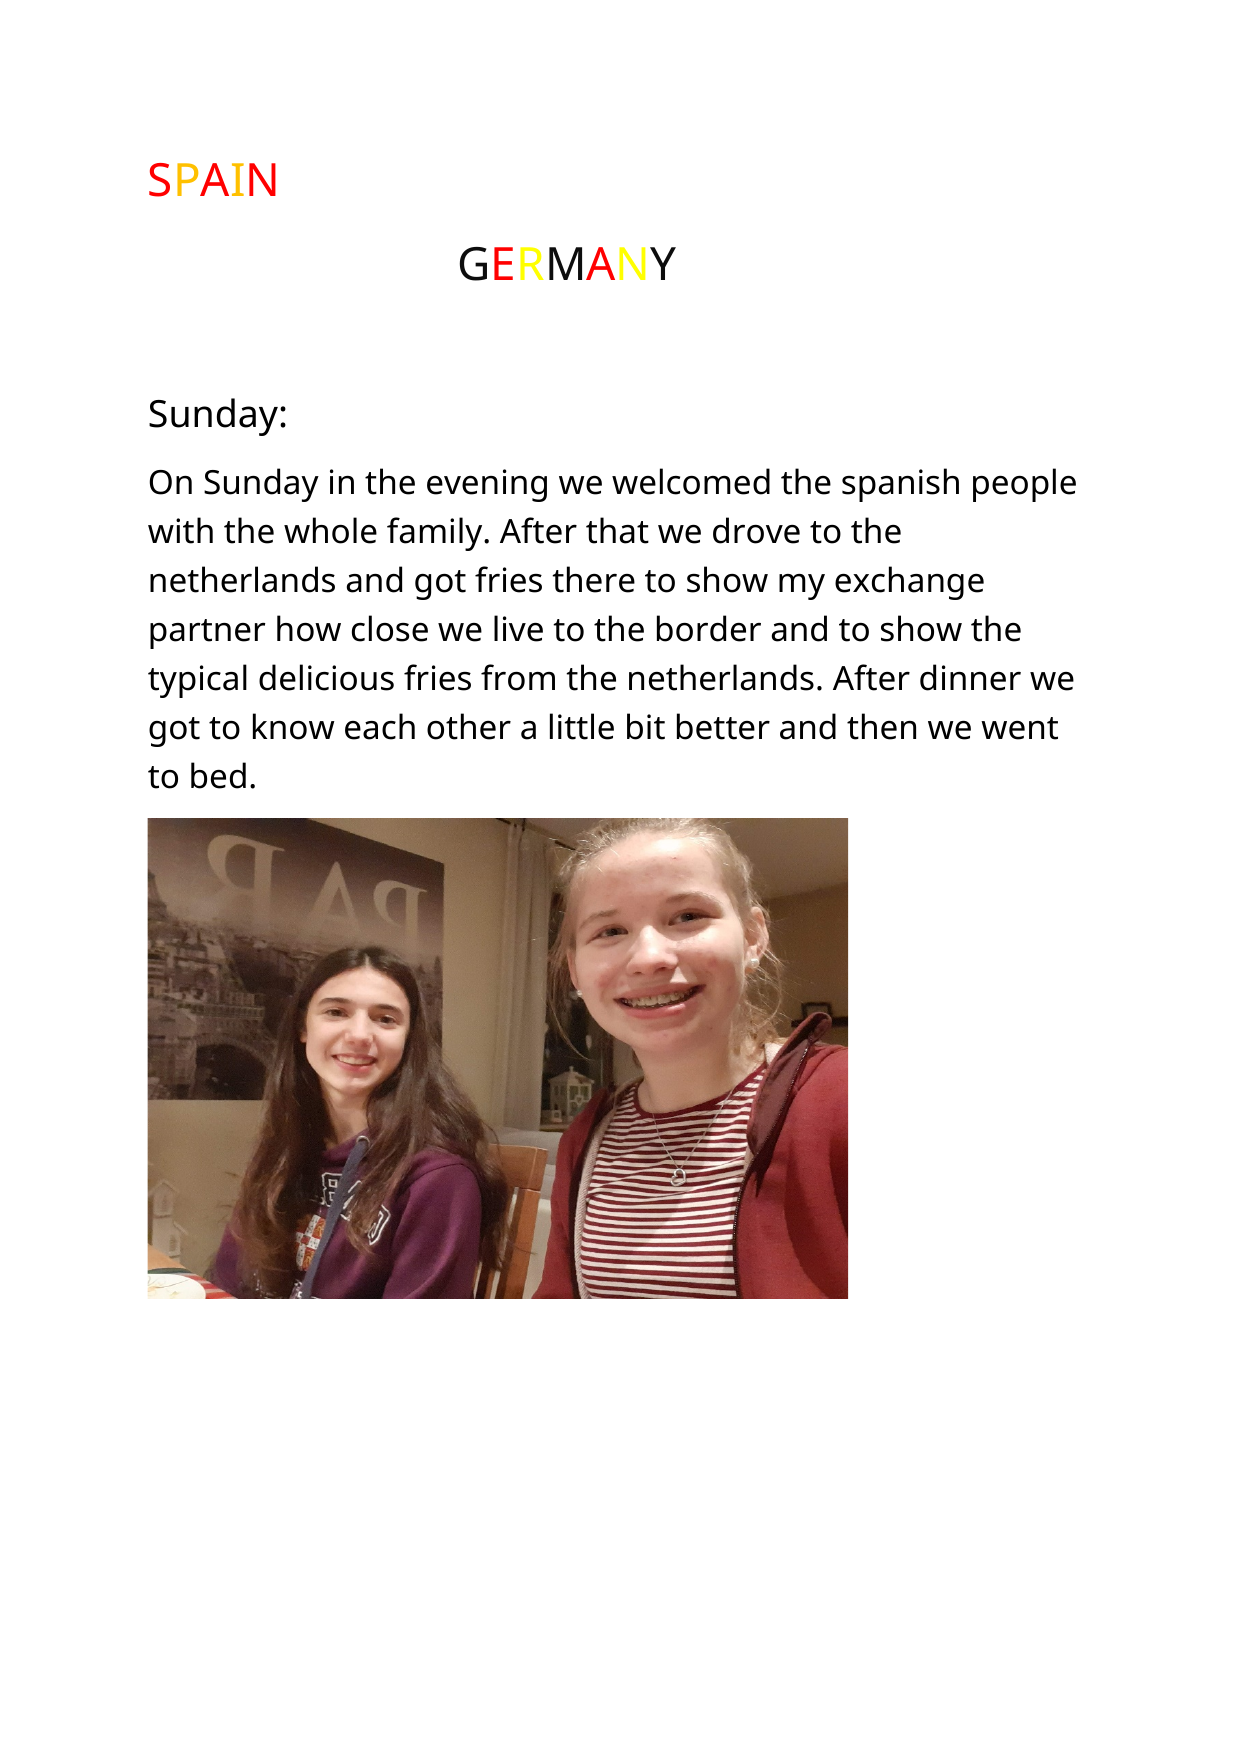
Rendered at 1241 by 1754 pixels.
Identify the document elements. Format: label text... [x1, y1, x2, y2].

text On Sunday in the evening we welcomed the spanish people with the whole family. After that we drove to the netherlands and got fries there to show my exchange partner how close we live to the border and to show the typical delicious fries from the netherlands. After dinner we got to know each other a little bit better and then we went to bed. [148, 459, 1093, 798]
picture [147, 818, 849, 1299]
text SPAIN [148, 148, 1093, 210]
text Sunday: [148, 387, 1093, 438]
text GERMANY [148, 232, 1093, 294]
